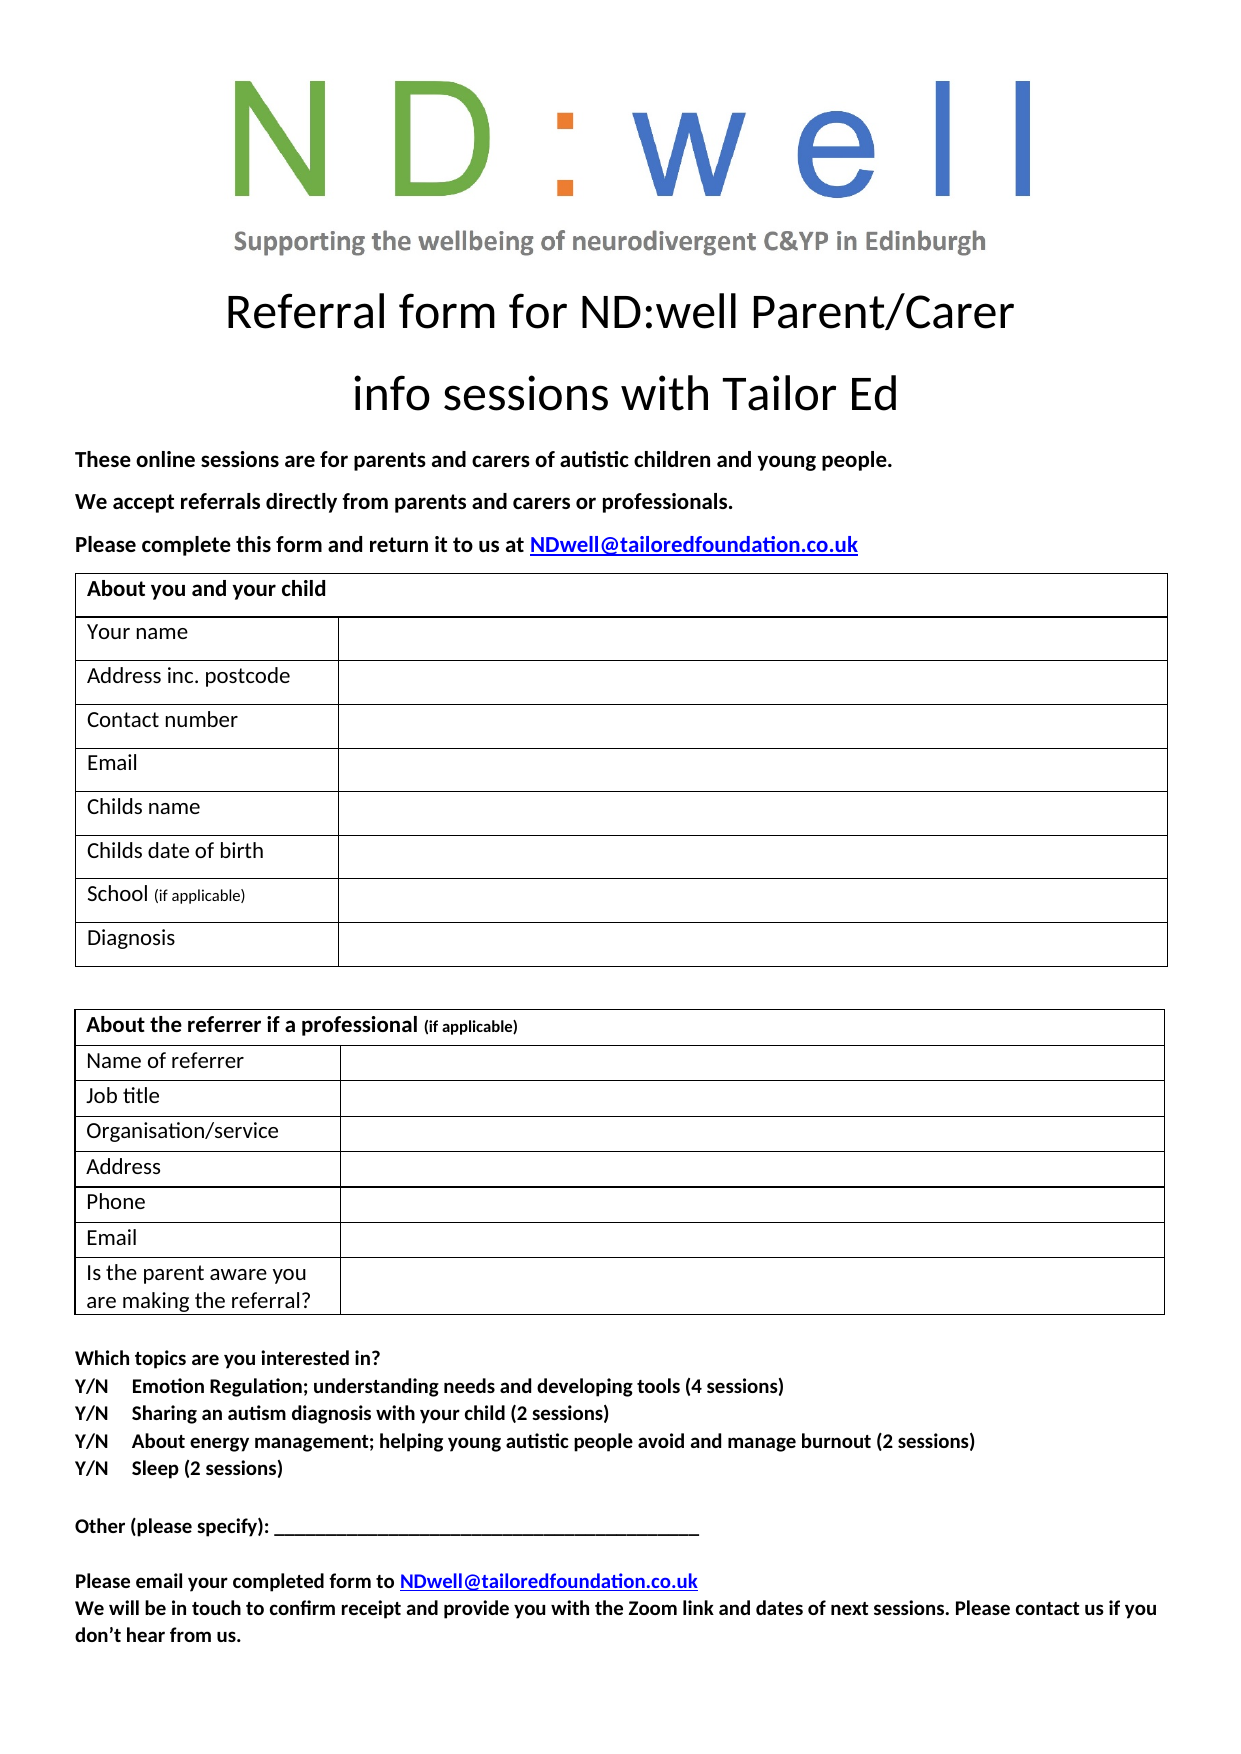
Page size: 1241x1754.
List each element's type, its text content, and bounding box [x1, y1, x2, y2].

table_cell [339, 705, 1167, 747]
table_cell Contact number [76, 705, 338, 747]
table_cell Name of referrer [76, 1046, 340, 1080]
table_cell Email [76, 1223, 340, 1257]
text Y/N Sharing an autism diagnosis with your child (2 sessions) [75, 1400, 1165, 1426]
table_cell Your name [76, 618, 338, 660]
text Y/N Sleep (2 sessions) [75, 1455, 1165, 1511]
table_cell [341, 1117, 1164, 1151]
text Please complete this form and return it to us at NDwell@tailoredfoundation.co.uk [75, 530, 1165, 558]
table_cell Diagnosis [76, 923, 338, 966]
text Other (please specify): _________________________________________ [75, 1513, 1165, 1538]
text Y/N Emotion Regulation; understanding needs and developing tools (4 sessions) [75, 1373, 1165, 1398]
table_cell Address inc. postcode [76, 661, 338, 704]
picture [126, 75, 1115, 261]
table_cell [341, 1258, 1164, 1314]
table_cell [341, 1046, 1164, 1080]
table_header About you and your child [76, 574, 1167, 616]
table_cell Childs date of birth [76, 836, 338, 878]
table_cell [339, 879, 1167, 922]
table_cell [339, 836, 1167, 878]
text Referral form for ND:well Parent/Carer [75, 280, 1165, 341]
table_cell [339, 661, 1167, 704]
table_cell Email [76, 749, 338, 791]
table_cell [339, 792, 1167, 835]
table_header About the referrer if a professional (if applicable) [76, 1010, 1164, 1045]
table_cell Is the parent aware you are making the referral? [76, 1258, 340, 1314]
text info sessions with Tailor Ed [75, 362, 1165, 423]
table_cell [341, 1081, 1164, 1116]
table_cell [339, 749, 1167, 791]
table_cell Organisation/service [76, 1117, 340, 1151]
text We will be in touch to confirm receipt and provide you with the Zoom link and dates of next sessions. Please contact us if you don’t hear from us. [75, 1595, 1165, 1648]
table_cell Address [76, 1152, 340, 1186]
table_cell Job title [76, 1081, 340, 1116]
table_cell School (if applicable) [76, 879, 338, 922]
table_cell [341, 1223, 1164, 1257]
text Y/N About energy management; helping young autistic people avoid and manage burnout (2 sessions) [75, 1428, 1165, 1453]
table_cell Phone [76, 1188, 340, 1222]
table_cell [339, 618, 1167, 660]
table_cell [339, 923, 1167, 966]
table_cell [341, 1188, 1164, 1222]
table_cell Childs name [76, 792, 338, 835]
text We accept referrals directly from parents and carers or professionals. [75, 487, 1165, 515]
text Please email your completed form to NDwell@tailoredfoundation.co.uk [75, 1568, 1165, 1593]
table_cell [341, 1152, 1164, 1186]
text Which topics are you interested in? [75, 1346, 1165, 1371]
text These online sessions are for parents and carers of autistic children and young people. [75, 445, 1165, 473]
